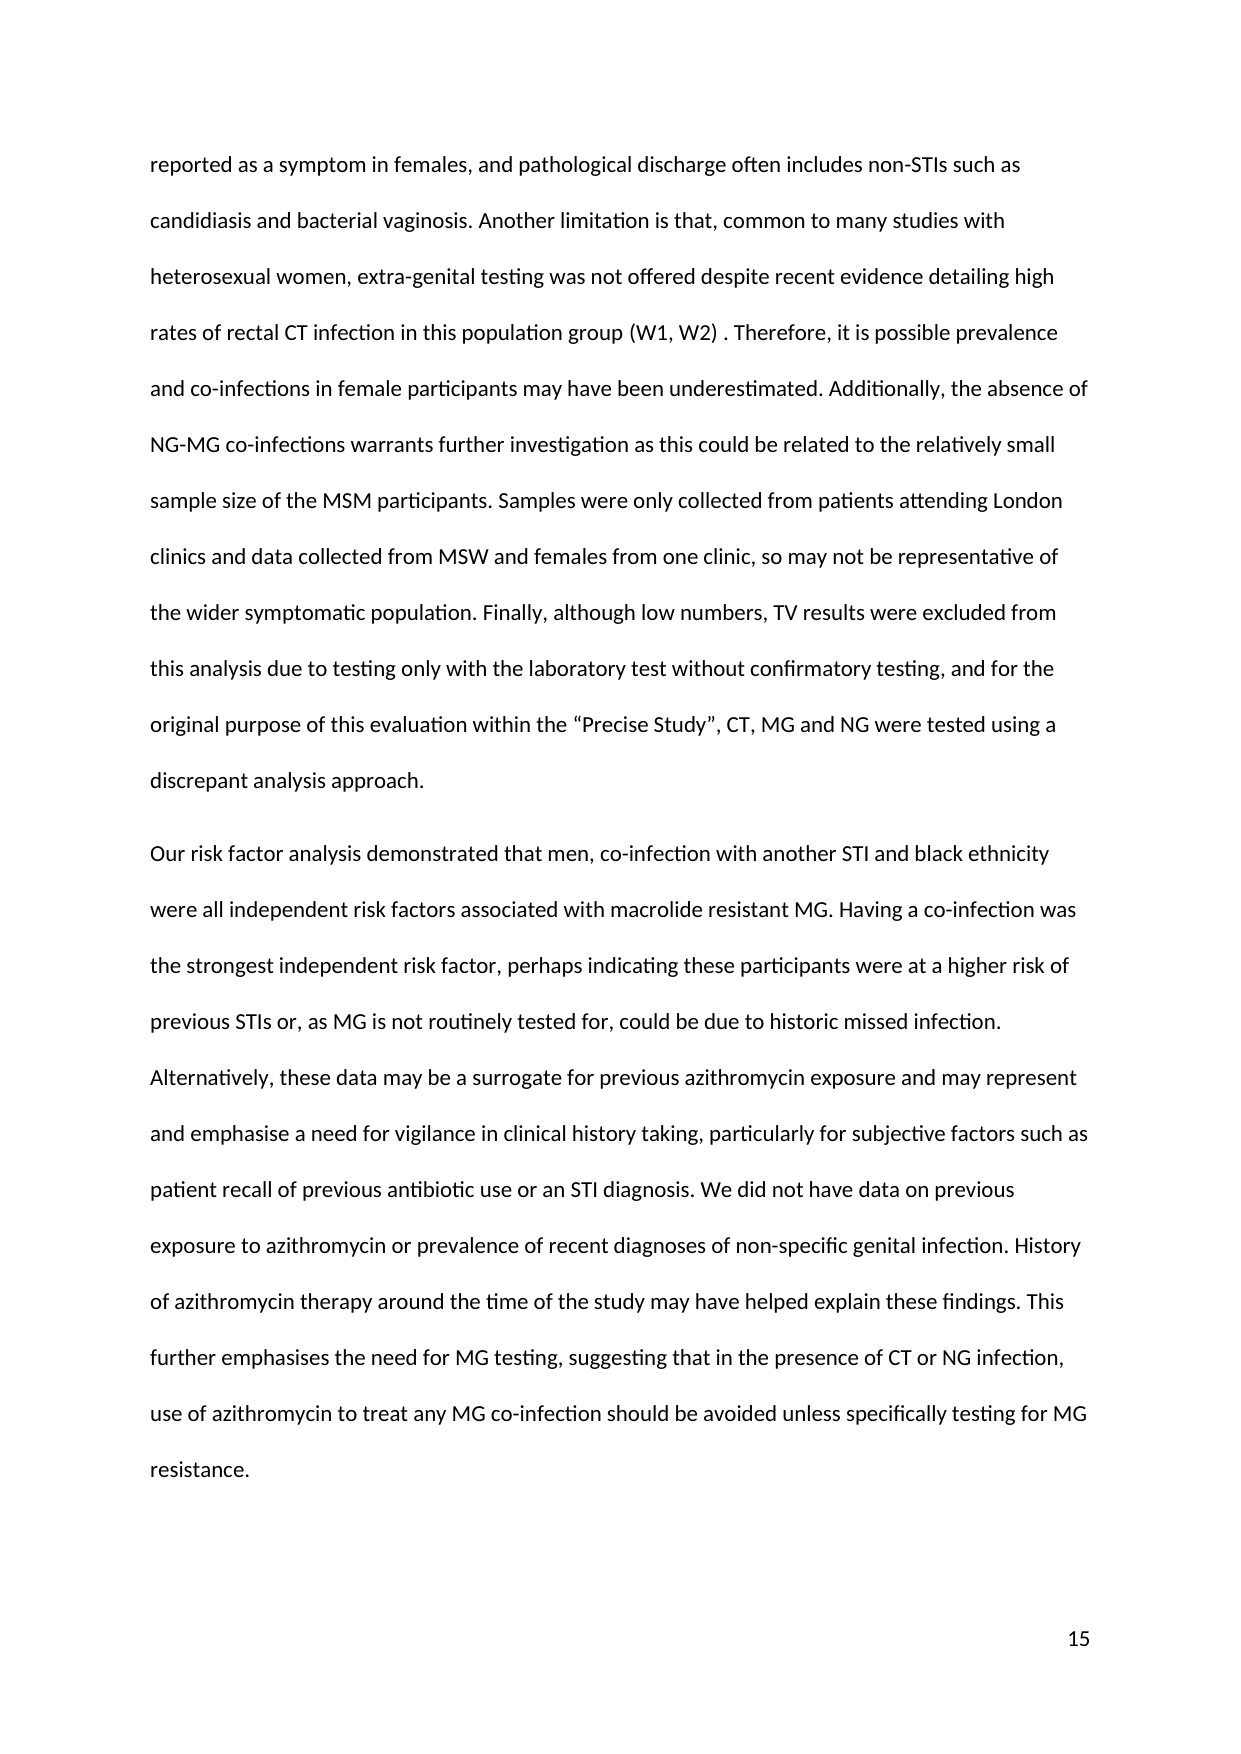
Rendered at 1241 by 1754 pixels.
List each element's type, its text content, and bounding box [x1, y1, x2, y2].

text Our risk factor analysis demonstrated that men, co-infection with another STI and black ethnicity were all independent risk factors associated with macrolide resistant MG. Having a co-infection was the strongest independent risk factor, perhaps indicating these participants were at a higher risk of previous STIs or, as MG is not routinely tested for, could be due to historic missed infection. Alternatively, these data may be a surrogate for previous azithromycin exposure and may represent and emphasise a need for vigilance in clinical history taking, particularly for subjective factors such as patient recall of previous antibiotic use or an STI diagnosis. We did not have data on previous exposure to azithromycin or prevalence of recent diagnoses of non-specific genital infection. History of azithromycin therapy around the time of the study may have helped explain these findings. This further emphasises the need for MG testing, suggesting that in the presence of CT or NG infection, use of azithromycin to treat any MG co-infection should be avoided unless specifically testing for MG resistance. [150, 839, 1090, 1484]
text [150, 150, 1090, 794]
